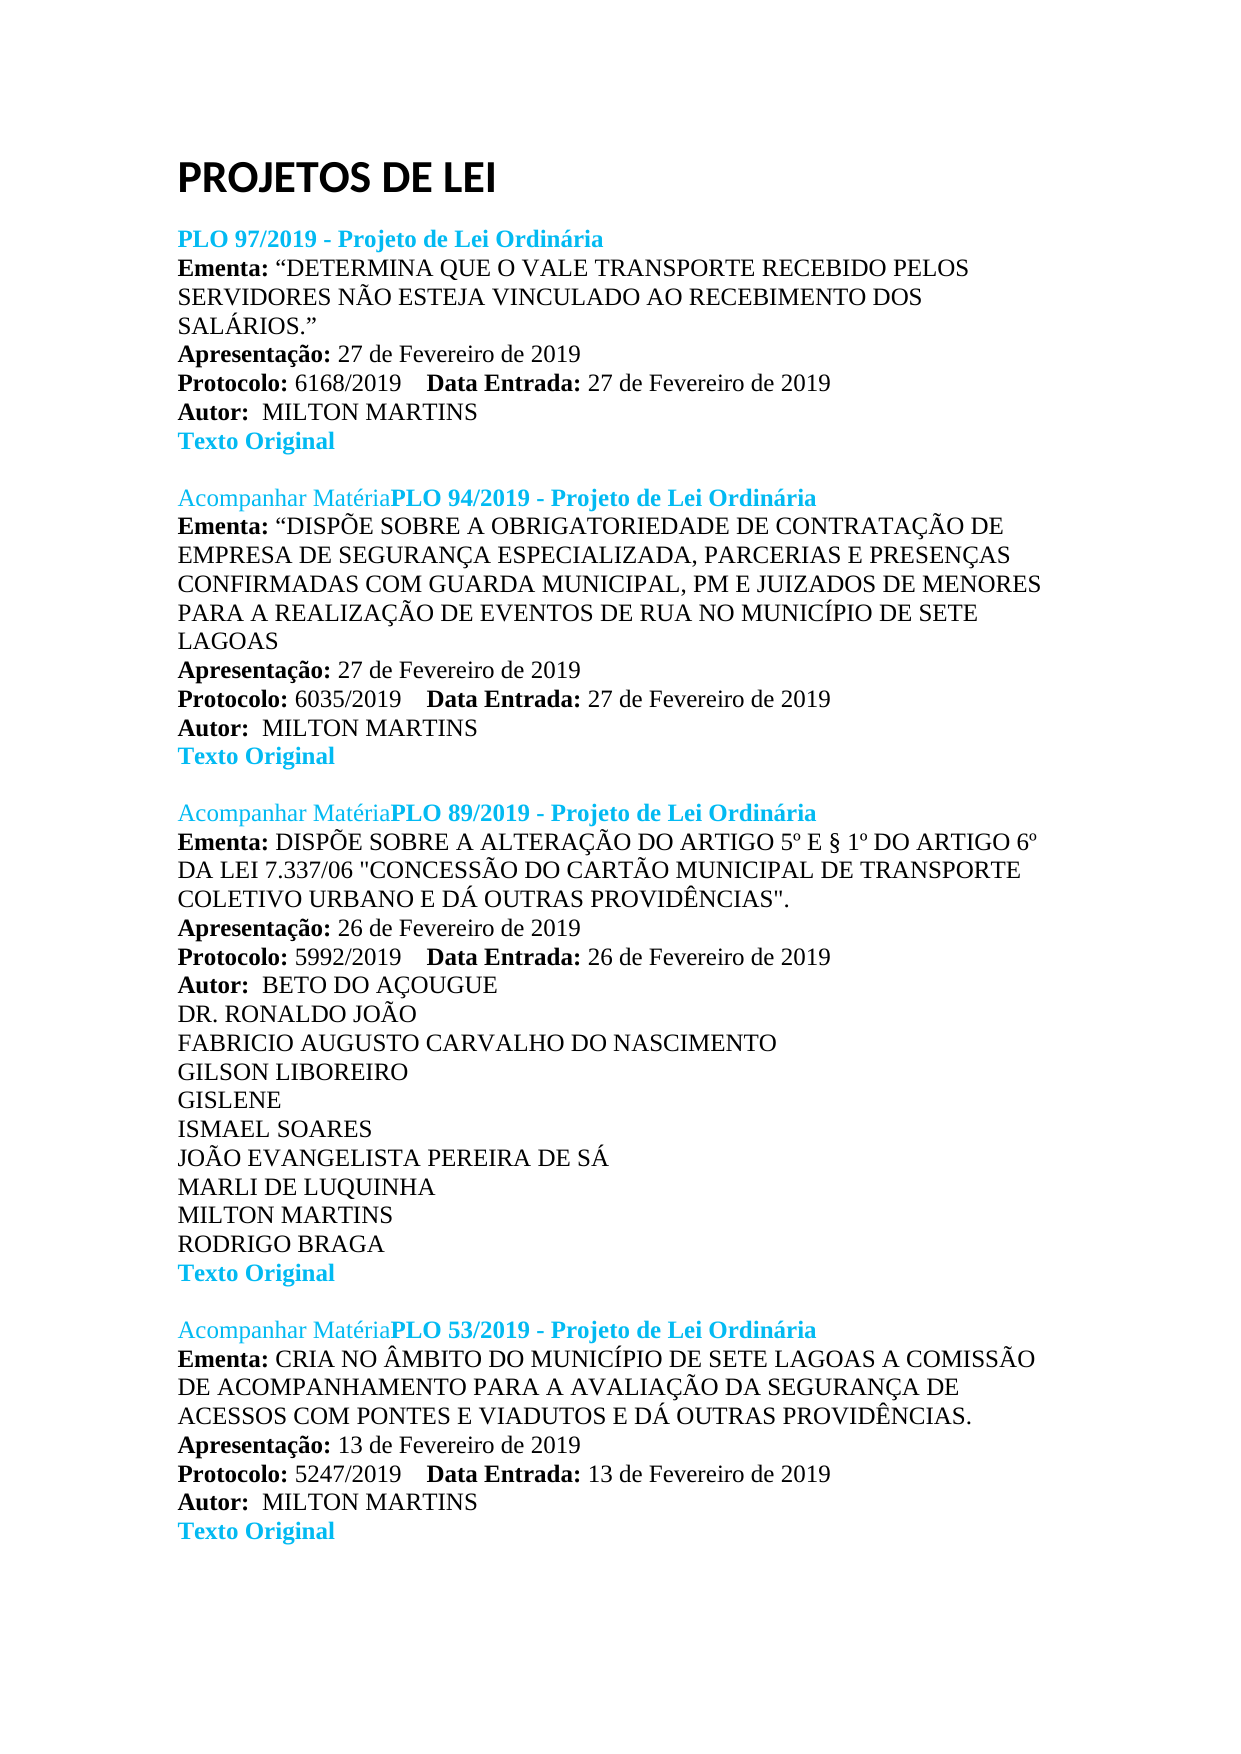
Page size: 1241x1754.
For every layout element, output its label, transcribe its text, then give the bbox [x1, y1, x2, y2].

text Acompanhar MatériaPLO 53/2019 - Projeto de Lei Ordinária Ementa: CRIA NO ÂMBITO DO MUNICÍPIO DE SETE LAGOAS A COMISSÃO DE ACOMPANHAMENTO PARA A AVALIAÇÃO DA SEGURANÇA DE ACESSOS COM PONTES E VIADUTOS E DÁ OUTRAS PROVIDÊNCIAS. Apresentação: 13 de Fevereiro de 2019 Protocolo: 5247/2019 Data Entrada: 13 de Fevereiro de 2019 Autor: MILTON MARTINS Texto Original [177, 1315, 1063, 1573]
text PROJETOS DE LEI [177, 148, 1063, 203]
text PLO 97/2019 - Projeto de Lei Ordinária Ementa: “DETERMINA QUE O VALE TRANSPORTE RECEBIDO PELOS SERVIDORES NÃO ESTEJA VINCULADO AO RECEBIMENTO DOS SALÁRIOS.” Apresentação: 27 de Fevereiro de 2019 Protocolo: 6168/2019 Data Entrada: 27 de Fevereiro de 2019 Autor: MILTON MARTINS Texto Original [177, 224, 1063, 483]
text Acompanhar MatériaPLO 89/2019 - Projeto de Lei Ordinária Ementa: DISPÕE SOBRE A ALTERAÇÃO DO ARTIGO 5º E § 1º DO ARTIGO 6º DA LEI 7.337/06 "CONCESSÃO DO CARTÃO MUNICIPAL DE TRANSPORTE COLETIVO URBANO E DÁ OUTRAS PROVIDÊNCIAS". Apresentação: 26 de Fevereiro de 2019 Protocolo: 5992/2019 Data Entrada: 26 de Fevereiro de 2019 Autor: BETO DO AÇOUGUE DR. RONALDO JOÃO FABRICIO AUGUSTO CARVALHO DO NASCIMENTO GILSON LIBOREIRO GISLENE ISMAEL SOARES JOÃO EVANGELISTA PEREIRA DE SÁ MARLI DE LUQUINHA MILTON MARTINS RODRIGO BRAGA Texto Original [177, 798, 1063, 1315]
text Acompanhar MatériaPLO 94/2019 - Projeto de Lei Ordinária Ementa: “DISPÕE SOBRE A OBRIGATORIEDADE DE CONTRATAÇÃO DE EMPRESA DE SEGURANÇA ESPECIALIZADA, PARCERIAS E PRESENÇAS CONFIRMADAS COM GUARDA MUNICIPAL, PM E JUIZADOS DE MENORES PARA A REALIZAÇÃO DE EVENTOS DE RUA NO MUNICÍPIO DE SETE LAGOAS Apresentação: 27 de Fevereiro de 2019 Protocolo: 6035/2019 Data Entrada: 27 de Fevereiro de 2019 Autor: MILTON MARTINS Texto Original [177, 483, 1063, 798]
